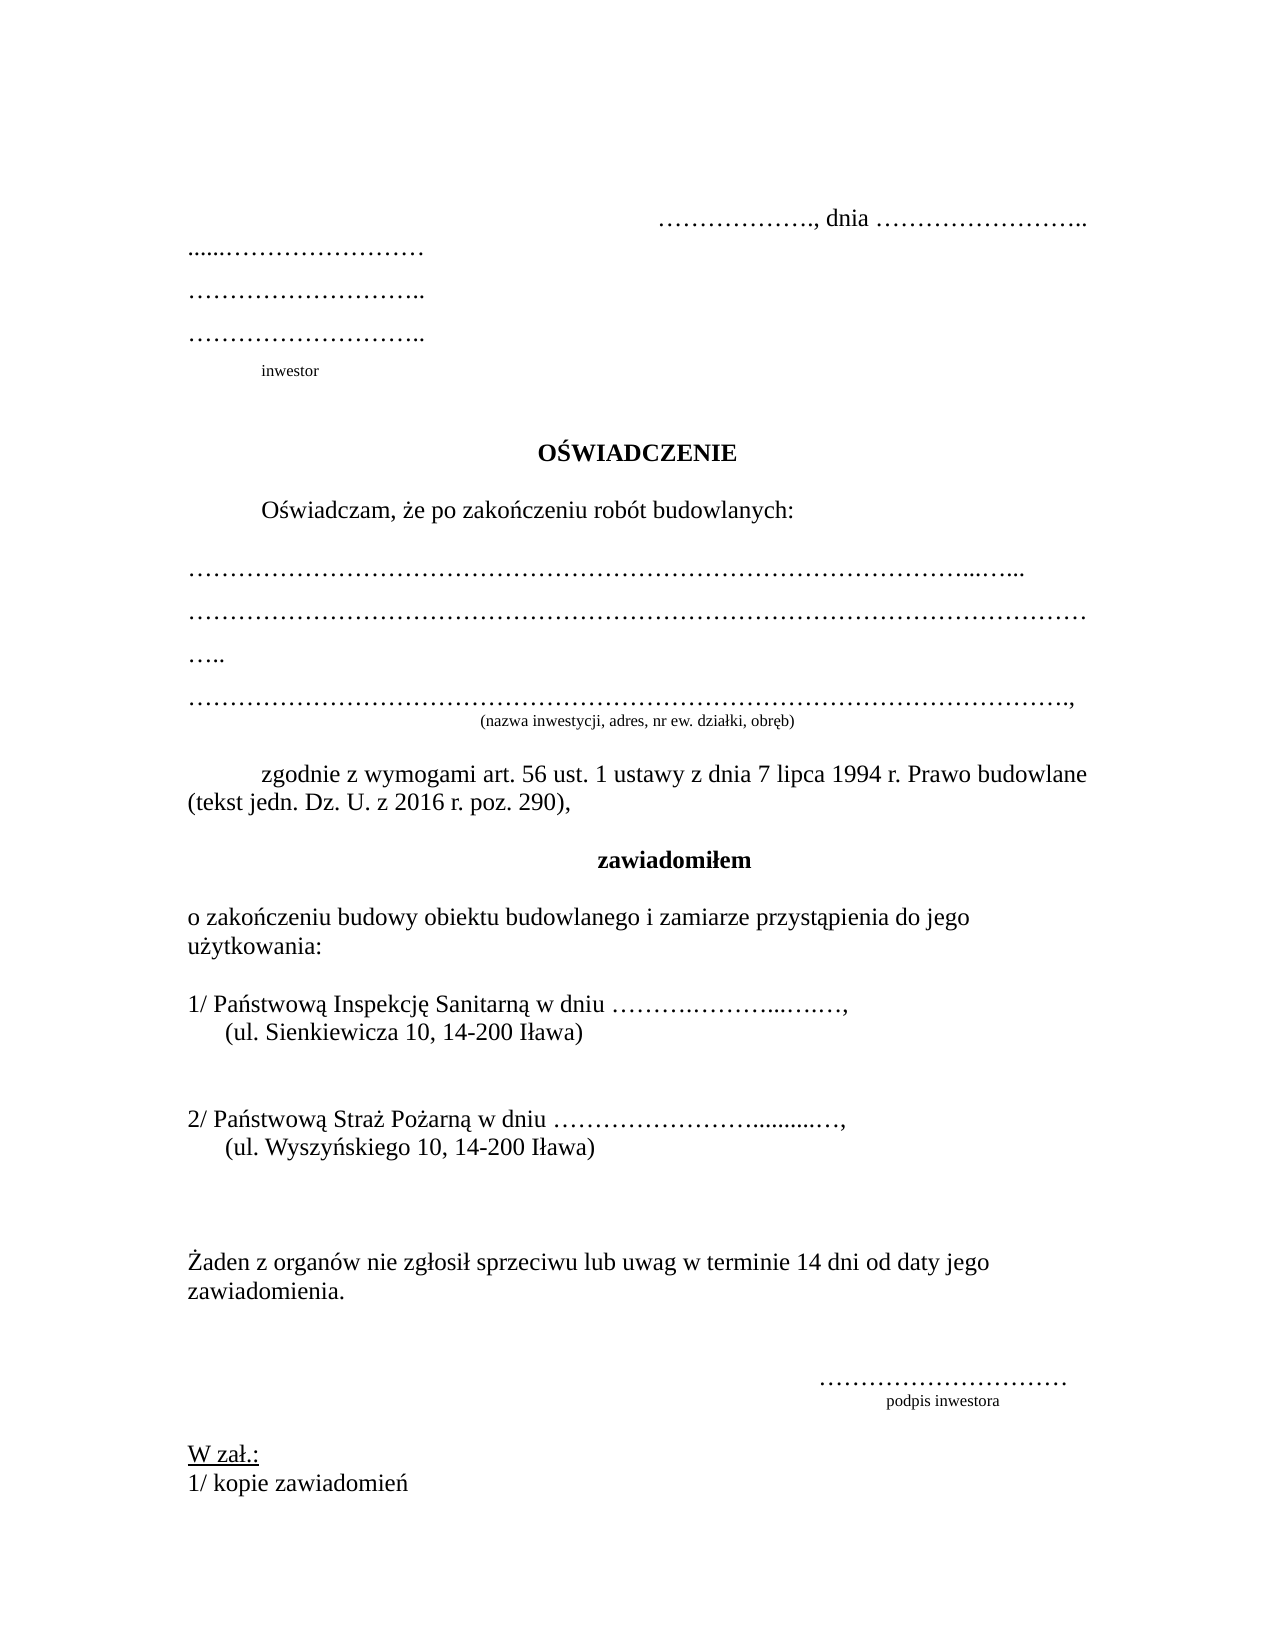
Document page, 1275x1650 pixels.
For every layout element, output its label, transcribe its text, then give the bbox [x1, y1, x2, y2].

text inwestor [187, 361, 1087, 380]
text ……………………….. [187, 275, 1087, 303]
text ......…………………… [187, 232, 1087, 260]
text ……………………………………………………………………………………………., [187, 682, 1087, 711]
text 1/ kopie zawiadomień [187, 1468, 1087, 1497]
text zgodnie z wymogami art. 56 ust. 1 ustawy z dnia 7 lipca 1994 r. Prawo budowlane (tekst jedn. Dz. U. z 2016 r. poz. 290), [187, 759, 1087, 816]
text Żaden z organów nie zgłosił sprzeciwu lub uwag w terminie 14 dni od daty jego zawiadomienia. [187, 1247, 1087, 1305]
text o zakończeniu budowy obiektu budowlanego i zamiarze przystąpienia do jego użytkowania: [187, 902, 1087, 960]
text …………………………………………………………………………………...…...………………………………………………………………………………………………….. [187, 553, 1087, 668]
text podpis inwestora [187, 1391, 1087, 1410]
text (ul. Wyszyńskiego 10, 14-200 Iława) [187, 1132, 1087, 1161]
text 2/ Państwową Straż Pożarną w dniu ……………………..........…, [187, 1104, 1087, 1132]
text ………………………… [187, 1362, 1087, 1391]
text Oświadczam, że po zakończeniu robót budowlanych: [187, 495, 1087, 524]
text 1/ Państwową Inspekcję Sanitarną w dniu ……….………...….…, [187, 989, 1087, 1017]
text ………………., dnia …………………….. [187, 203, 1087, 232]
text zawiadomiłem [187, 845, 1087, 874]
text OŚWIADCZENIE [187, 438, 1087, 466]
text W zał.: [187, 1439, 1087, 1468]
text (nazwa inwestycji, adres, nr ew. działki, obręb) [187, 711, 1087, 730]
text ……………………….. [187, 318, 1087, 347]
text (ul. Sienkiewicza 10, 14-200 Iława) [225, 1017, 1087, 1046]
